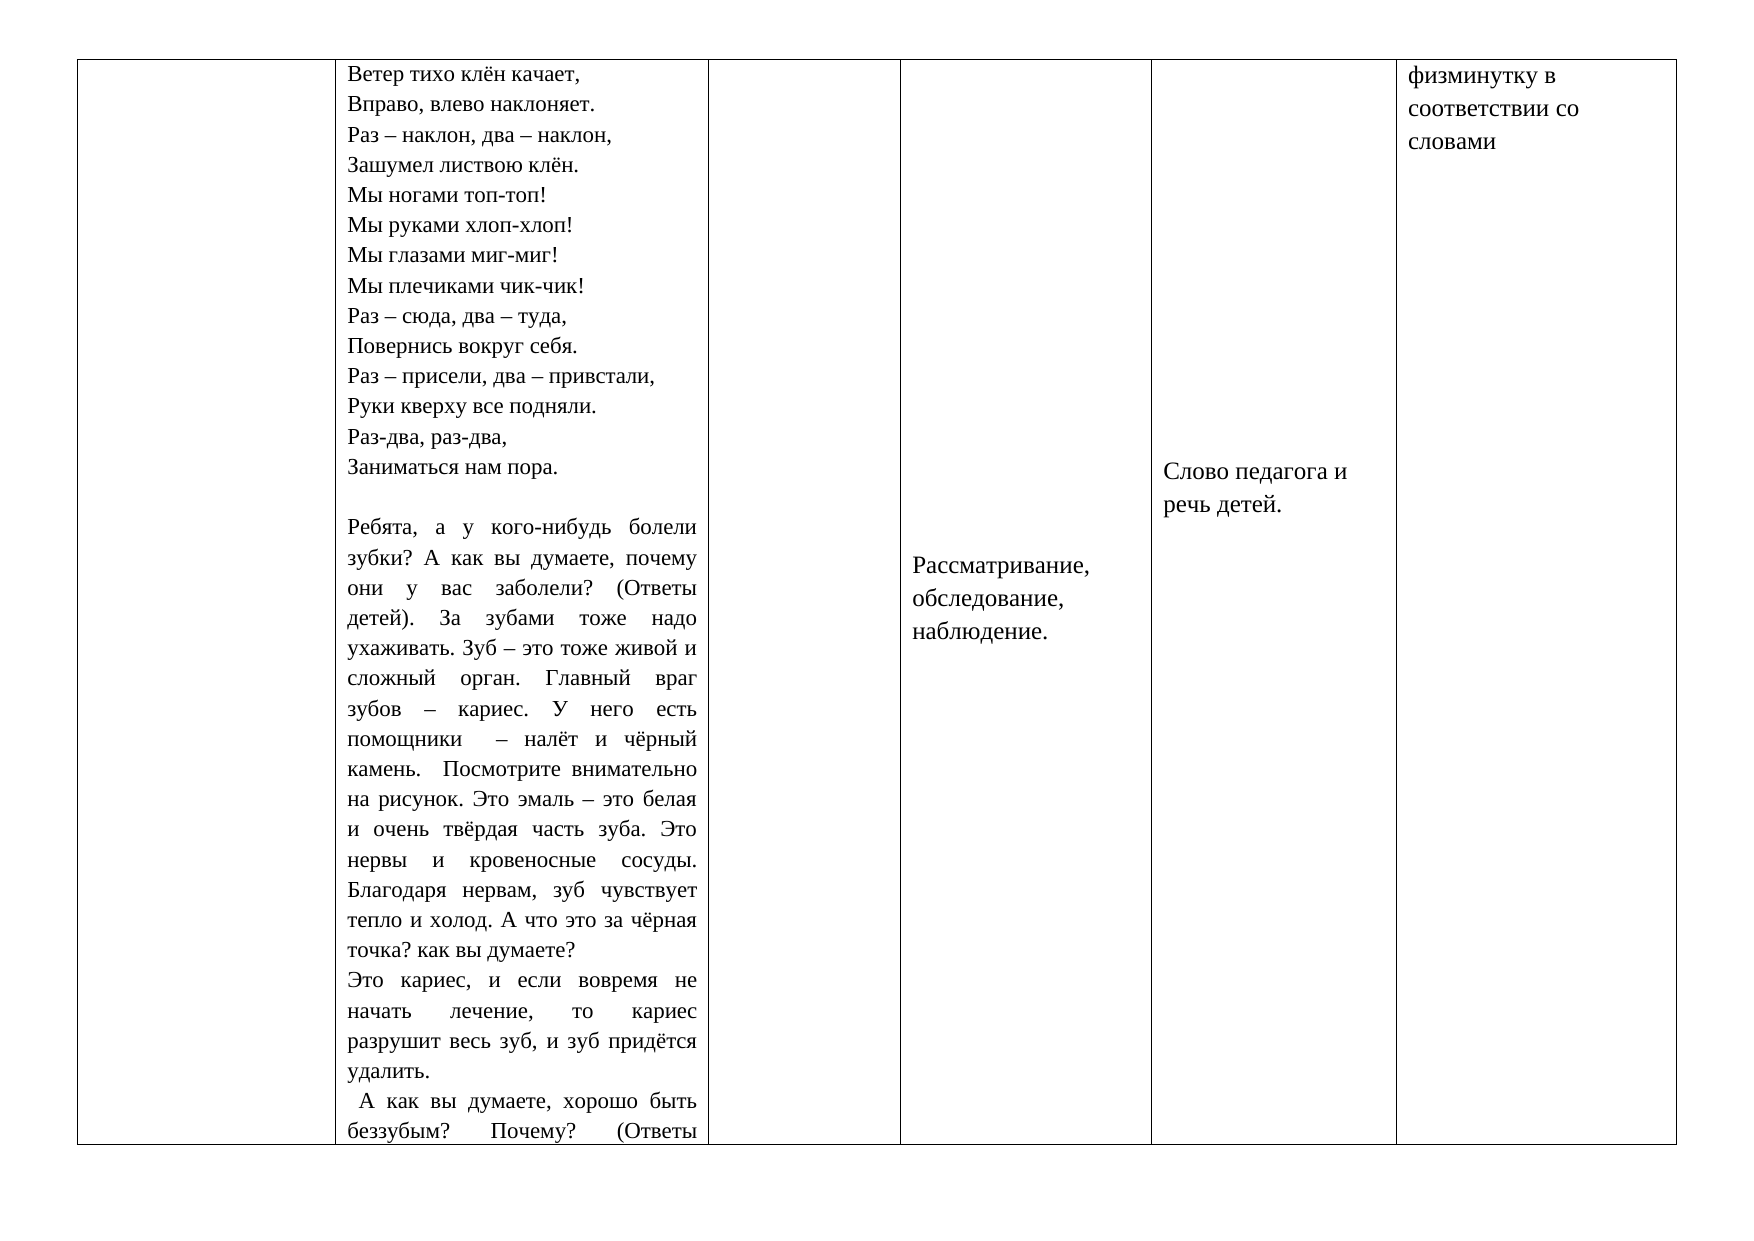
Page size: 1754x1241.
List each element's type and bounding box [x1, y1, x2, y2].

table_cell [901, 60, 1151, 1144]
table_cell [78, 60, 335, 1144]
table_cell [709, 60, 900, 1144]
table_cell [1397, 60, 1676, 1144]
table_cell [1152, 60, 1396, 1144]
table_cell [336, 60, 708, 1144]
